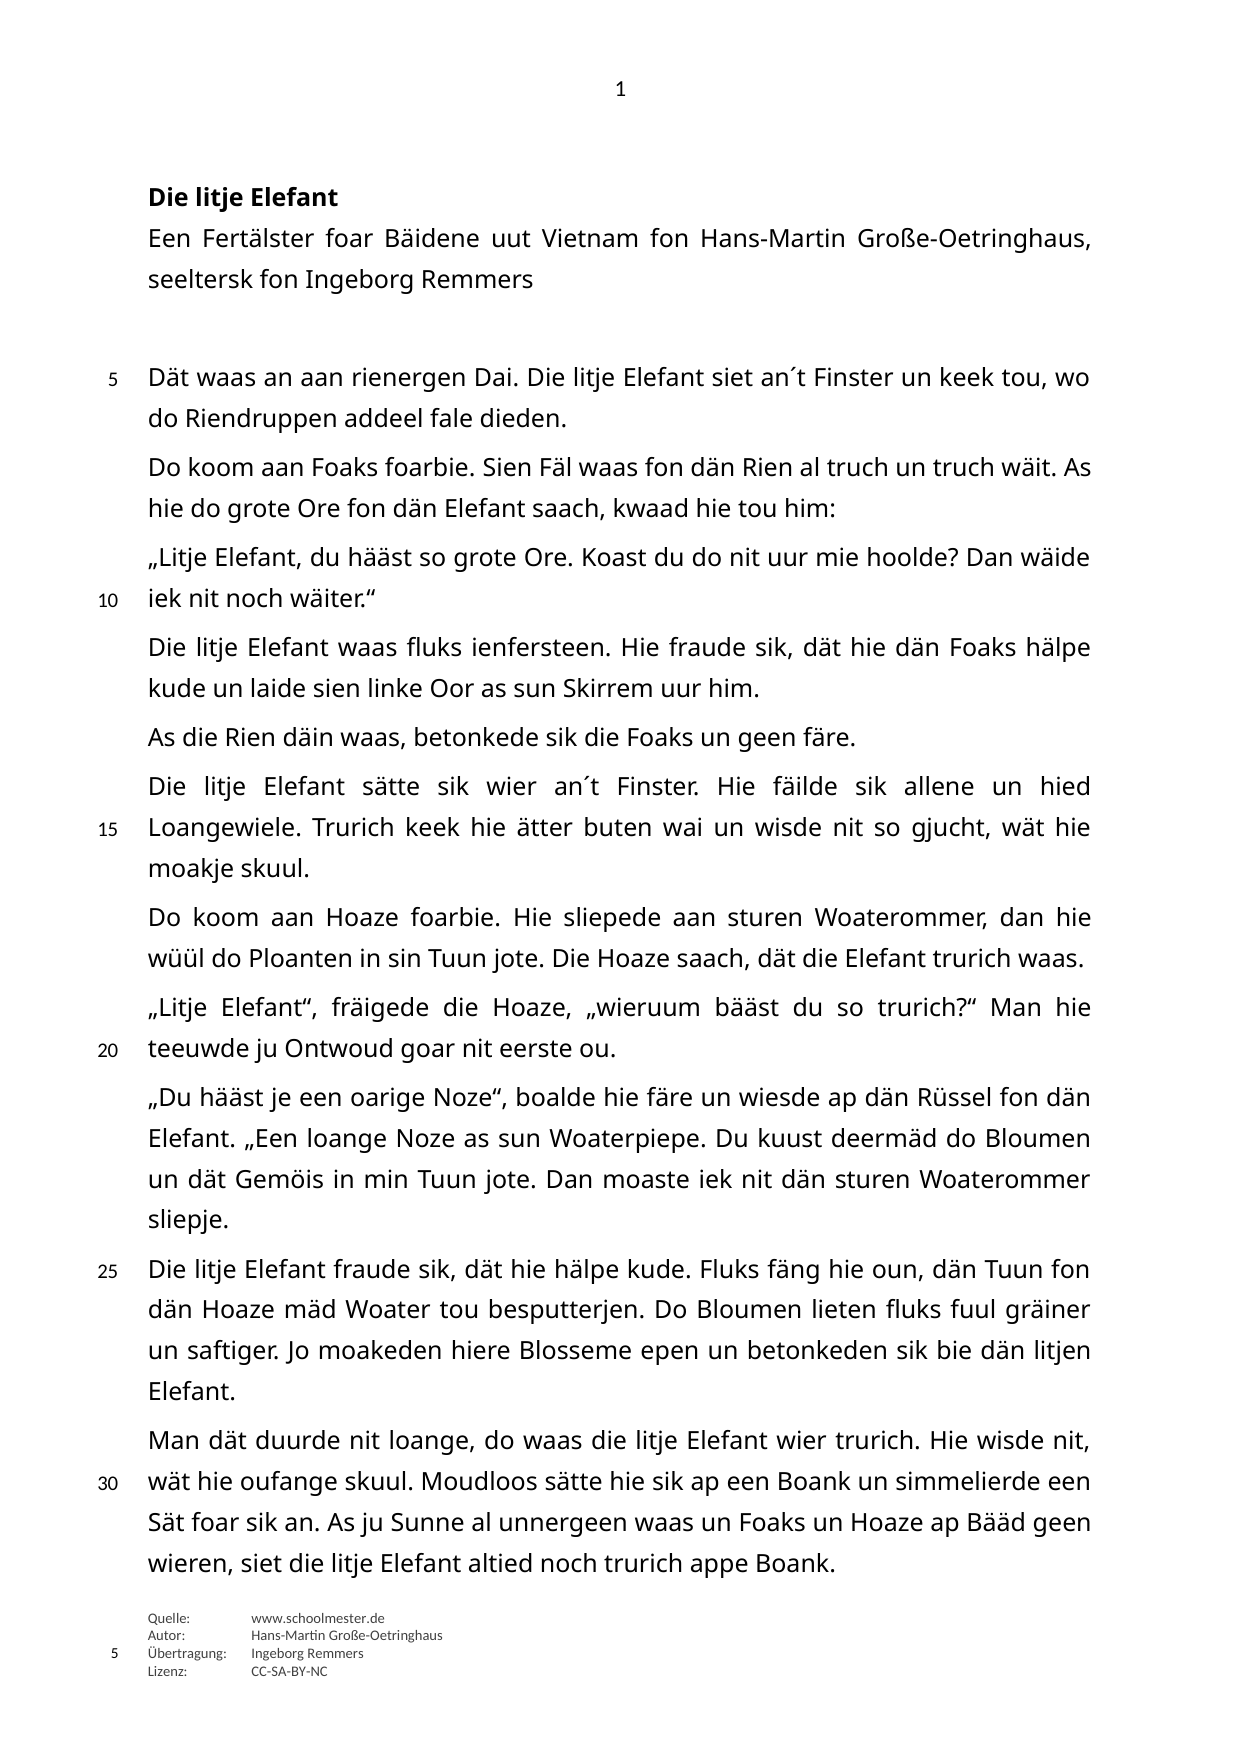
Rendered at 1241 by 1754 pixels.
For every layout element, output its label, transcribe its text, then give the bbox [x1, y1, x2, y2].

text Een Fertälster foar Bäidene uut Vietnam fon Hans-Martin Große-Oetringhaus, seeltersk fon Ingeborg Remmers [148, 220, 1092, 295]
text Do koom aan Hoaze foarbie. Hie sliepede aan sturen Woaterommer, dan hie wüül do Ploanten in sin Tuun jote. Die Hoaze saach, dät die Elefant trurich waas. [148, 899, 1092, 974]
text Do koom aan Foaks foarbie. Sien Fäl waas fon dän Rien al truch un truch wäit. As hie do grote Ore fon dän Elefant saach, kwaad hie tou him: [148, 449, 1092, 524]
text „Litje Elefant, du hääst so grote Ore. Koast du do nit uur mie hoolde? Dan wäide iek nit noch wäiter.“ [148, 539, 1092, 614]
text Die litje Elefant sätte sik wier an´t Finster. Hie fäilde sik allene un hied Loangewiele. Trurich keek hie ätter buten wai un wisde nit so gjucht, wät hie moakje skuul. [148, 769, 1092, 884]
text Man dät duurde nit loange, do waas die litje Elefant wier trurich. Hie wisde nit, wät hie oufange skuul. Moudloos sätte hie sik ap een Boank un simmelierde een Sät foar sik an. As ju Sunne al unnergeen waas un Foaks un Hoaze ap Bääd geen wieren, siet die litje Elefant altied noch trurich appe Boank. [148, 1423, 1092, 1579]
text „Du hääst je een oarige Noze“, boalde hie färe un wiesde ap dän Rüssel fon dän Elefant. „Een loange Noze as sun Woaterpiepe. Du kuust deermäd do Bloumen un dät Gemöis in min Tuun jote. Dan moaste iek nit dän sturen Woaterommer sliepje. [148, 1079, 1092, 1236]
text Die litje Elefant waas fluks ienfersteen. Hie fraude sik, dät hie dän Foaks hälpe kude un laide sien linke Oor as sun Skirrem uur him. [148, 629, 1092, 704]
text Dät waas an aan rienergen Dai. Die litje Elefant siet an´t Finster un keek tou, wo do Riendruppen addeel fale dieden. [148, 359, 1092, 434]
text Die litje Elefant [148, 179, 1092, 214]
text „Litje Elefant“, fräigede die Hoaze, „wieruum bääst du so trurich?“ Man hie teeuwde ju Ontwoud goar nit eerste ou. [148, 989, 1092, 1064]
text As die Rien däin waas, betonkede sik die Foaks un geen färe. [148, 719, 1092, 754]
text Die litje Elefant fraude sik, dät hie hälpe kude. Fluks fäng hie oun, dän Tuun fon dän Hoaze mäd Woater tou besputterjen. Do Bloumen lieten fluks fuul gräiner un saftiger. Jo moakeden hiere Blosseme epen un betonkeden sik bie dän litjen Elefant. [148, 1251, 1092, 1408]
